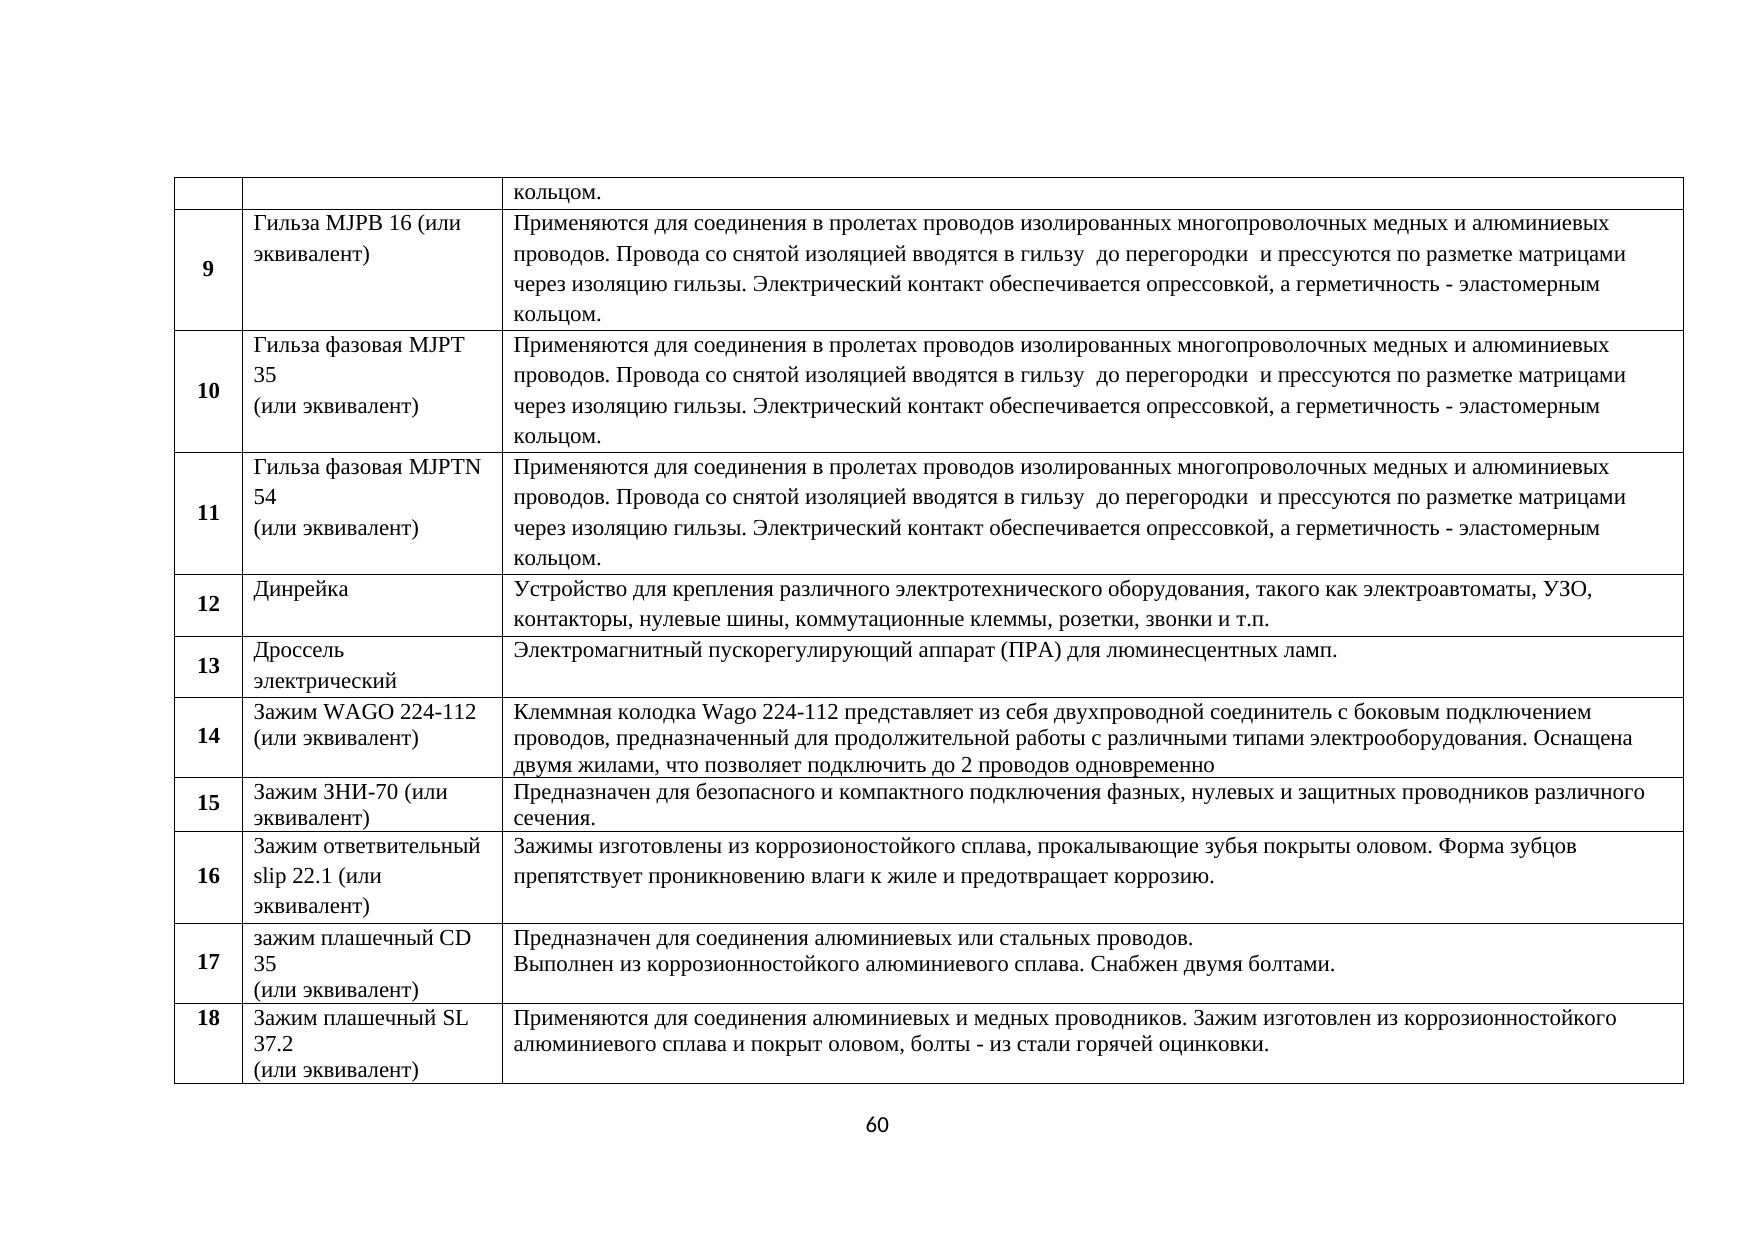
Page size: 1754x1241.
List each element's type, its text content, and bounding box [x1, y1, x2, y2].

table_cell Гильза фазовая MJPTN 54 (или эквивалент) [243, 453, 502, 574]
table_cell 9 [175, 210, 242, 330]
table_cell 15 [175, 778, 242, 831]
table_cell 13 [175, 637, 242, 697]
table_cell Электромагнитный пускорегулирующий аппарат (ПРА) для люминесцентных ламп. [503, 637, 1683, 697]
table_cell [243, 178, 502, 208]
table_cell Гильза MJPВ 16 (или эквивалент) [243, 210, 502, 330]
table_cell Предназначен для безопасного и компактного подключения фазных, нулевых и защитных проводников различного сечения. [503, 778, 1683, 831]
table_cell Зажим ответвительный slip 22.1 (или эквивалент) [243, 832, 502, 922]
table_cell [503, 178, 1683, 208]
table_cell зажим плашечный CD 35 (или эквивалент) [243, 924, 502, 1003]
table_cell Устройство для крепления различного электротехнического оборудования, такого как электроавтоматы, УЗО, контакторы, нулевые шины, коммутационные клеммы, розетки, звонки и т.п. [503, 575, 1683, 636]
table_cell Динрейка [243, 575, 502, 636]
table_cell 18 [175, 1004, 242, 1083]
table_cell 16 [175, 832, 242, 922]
table_cell Предназначен для соединения алюминиевых или стальных проводов. Выполнен из коррозионностойкого алюминиевого сплава. Снабжен двумя болтами. [503, 924, 1683, 1003]
table_cell 14 [175, 698, 242, 777]
table_cell 8 [175, 178, 242, 208]
table_cell Зажимы изготовлены из коррозионостойкого сплава, прокалывающие зубья покрыты оловом. Форма зубцов препятствует проникновению влаги к жиле и предотвращает коррозию. [503, 832, 1683, 922]
table_cell 12 [175, 575, 242, 636]
table_cell 17 [175, 924, 242, 1003]
table_cell Клеммная колодка Wago 224-112 представляет из себя двухпроводной соединитель с боковым подключением проводов, предназначенный для продолжительной работы с различными типами электрооборудования. Оснащена двумя жилами, что позволяет подключить до 2 проводов одновременно [503, 698, 1683, 777]
table_cell Зажим ЗНИ-70 (или эквивалент) [243, 778, 502, 831]
table_cell Дроссель электрический [243, 637, 502, 697]
table_cell Применяются для соединения алюминиевых и медных проводников. Зажим изготовлен из коррозионностойкого алюминиевого сплава и покрыт оловом, болты - из стали горячей оцинковки. [503, 1004, 1683, 1083]
table_cell 11 [175, 453, 242, 574]
table_cell Зажим WAGO 224-112 (или эквивалент) [243, 698, 502, 777]
table_cell 10 [175, 331, 242, 452]
table_cell Гильза фазовая MJPT 35 (или эквивалент) [243, 331, 502, 452]
table_cell Зажим плашечный SL 37.2 (или эквивалент) [243, 1004, 502, 1083]
